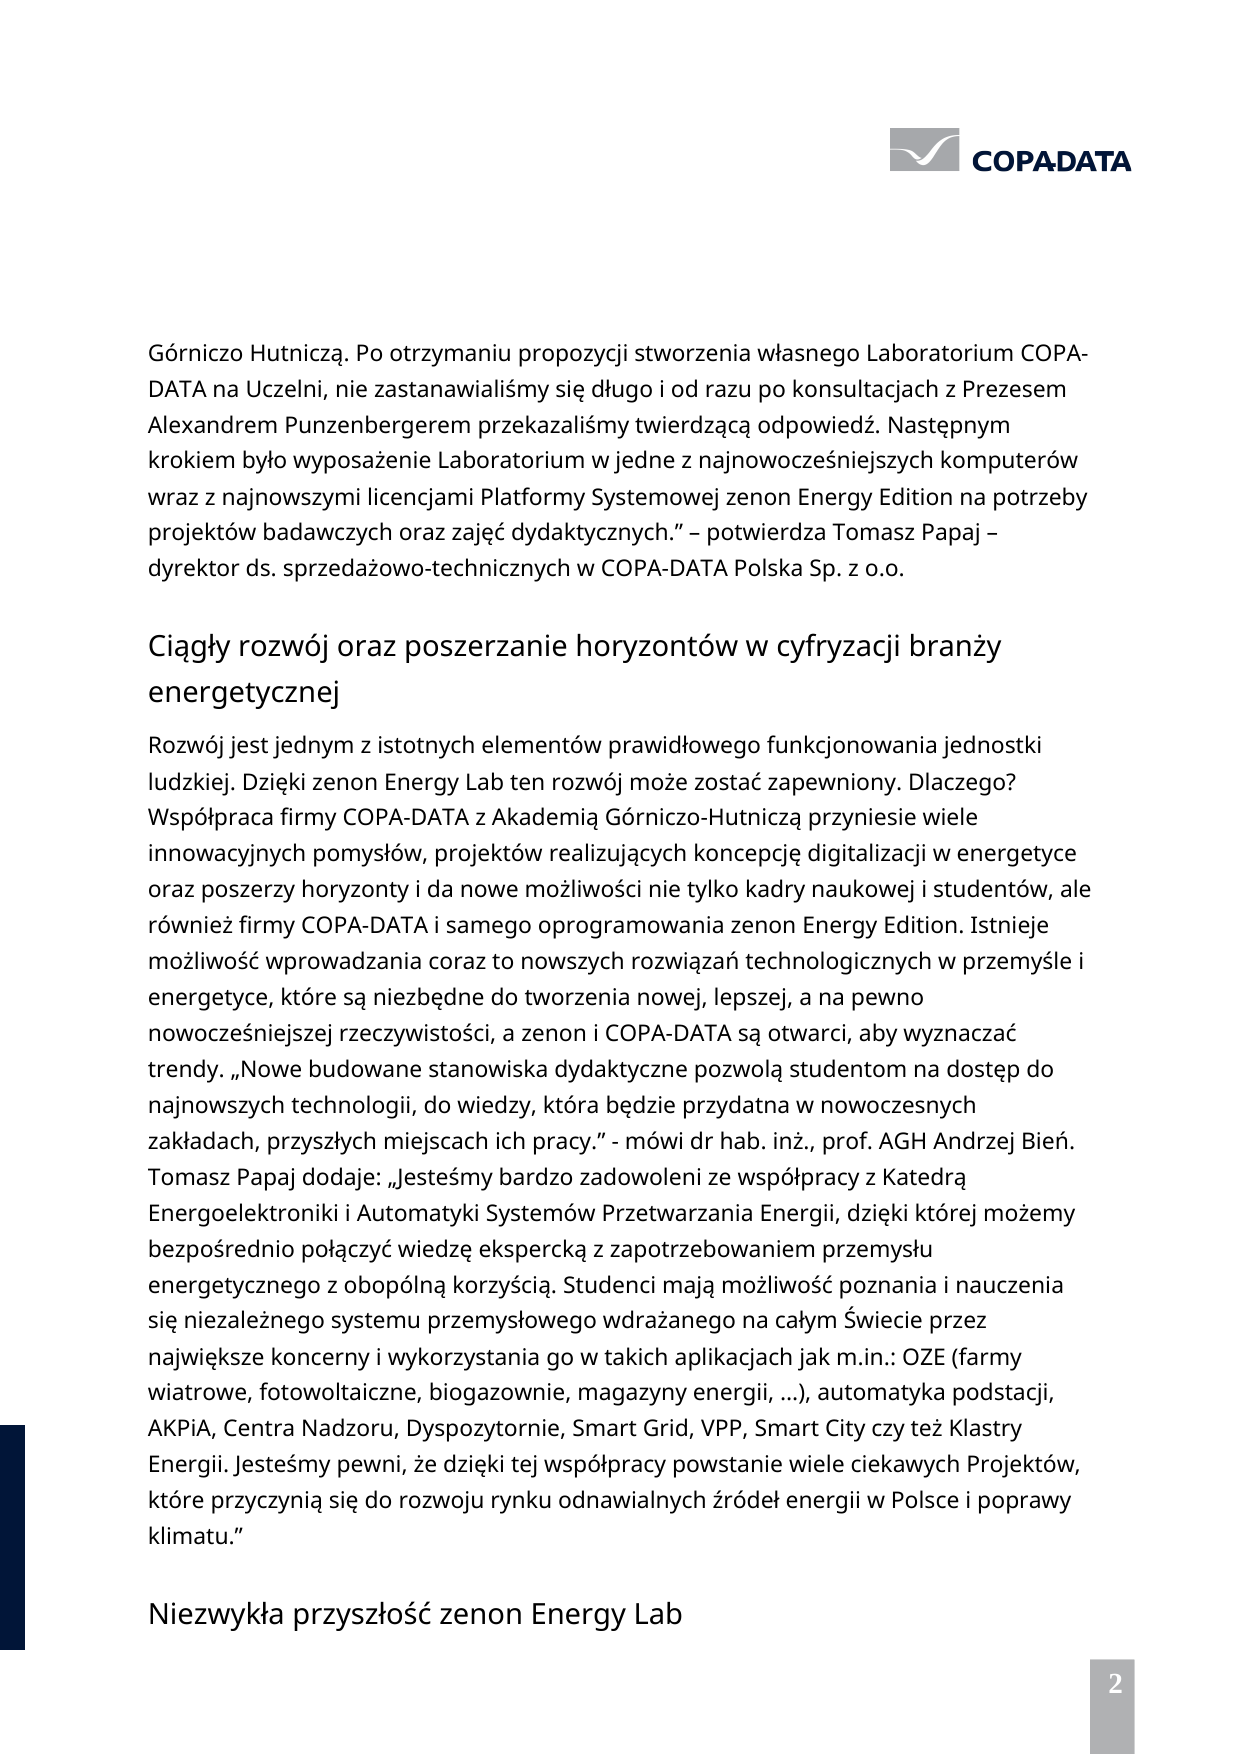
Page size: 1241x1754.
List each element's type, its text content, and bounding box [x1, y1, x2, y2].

picture [890, 128, 1132, 172]
text Ciągły rozwój oraz poszerzanie horyzontów w cyfryzacji branży energetycznej [148, 626, 1092, 711]
picture [0, 1425, 25, 1650]
text Niezwykła przyszłość zenon Energy Lab [148, 1593, 1092, 1633]
text Rozwój jest jednym z istotnych elementów prawidłowego funkcjonowania jednostki ludzkiej. Dzięki zenon Energy Lab ten rozwój może zostać zapewniony. Dlaczego? Współpraca firmy COPA-DATA z Akademią Górniczo-Hutniczą przyniesie wiele innowacyjnych pomysłów, projektów realizujących koncepcję digitalizacji w energetyce oraz poszerzy horyzonty i da nowe możliwości nie tylko kadry naukowej i studentów, ale również firmy COPA-DATA i samego oprogramowania zenon Energy Edition. Istnieje możliwość wprowadzania coraz to nowszych rozwiązań technologicznych w przemyśle i energetyce, które są niezbędne do tworzenia nowej, lepszej, a na pewno nowocześniejszej rzeczywistości, a zenon i COPA-DATA są otwarci, aby wyznaczać trendy. „Nowe budowane stanowiska dydaktyczne pozwolą studentom na dostęp do najnowszych technologii, do wiedzy, która będzie przydatna w nowoczesnych zakładach, przyszłych miejscach ich pracy.” - mówi dr hab. inż., prof. AGH Andrzej Bień. Tomasz Papaj dodaje: „Jesteśmy bardzo zadowoleni ze współpracy z Katedrą Energoelektroniki i Automatyki Systemów Przetwarzania Energii, dzięki której możemy bezpośrednio połączyć wiedzę ekspercką z zapotrzebowaniem przemysłu energetycznego z obopólną korzyścią. Studenci mają możliwość poznania i nauczenia się niezależnego systemu przemysłowego wdrażanego na całym Świecie przez największe koncerny i wykorzystania go w takich aplikacjach jak m.in.: OZE (farmy wiatrowe, fotowoltaiczne, biogazownie, magazyny energii, …), automatyka podstacji, AKPiA, Centra Nadzoru, Dyspozytornie, Smart Grid, VPP, Smart City czy też Klastry Energii. Jesteśmy pewni, że dzięki tej współpracy powstanie wiele ciekawych Projektów, które przyczynią się do rozwoju rynku odnawialnych źródeł energii w Polsce i poprawy klimatu.” [148, 729, 1092, 1551]
